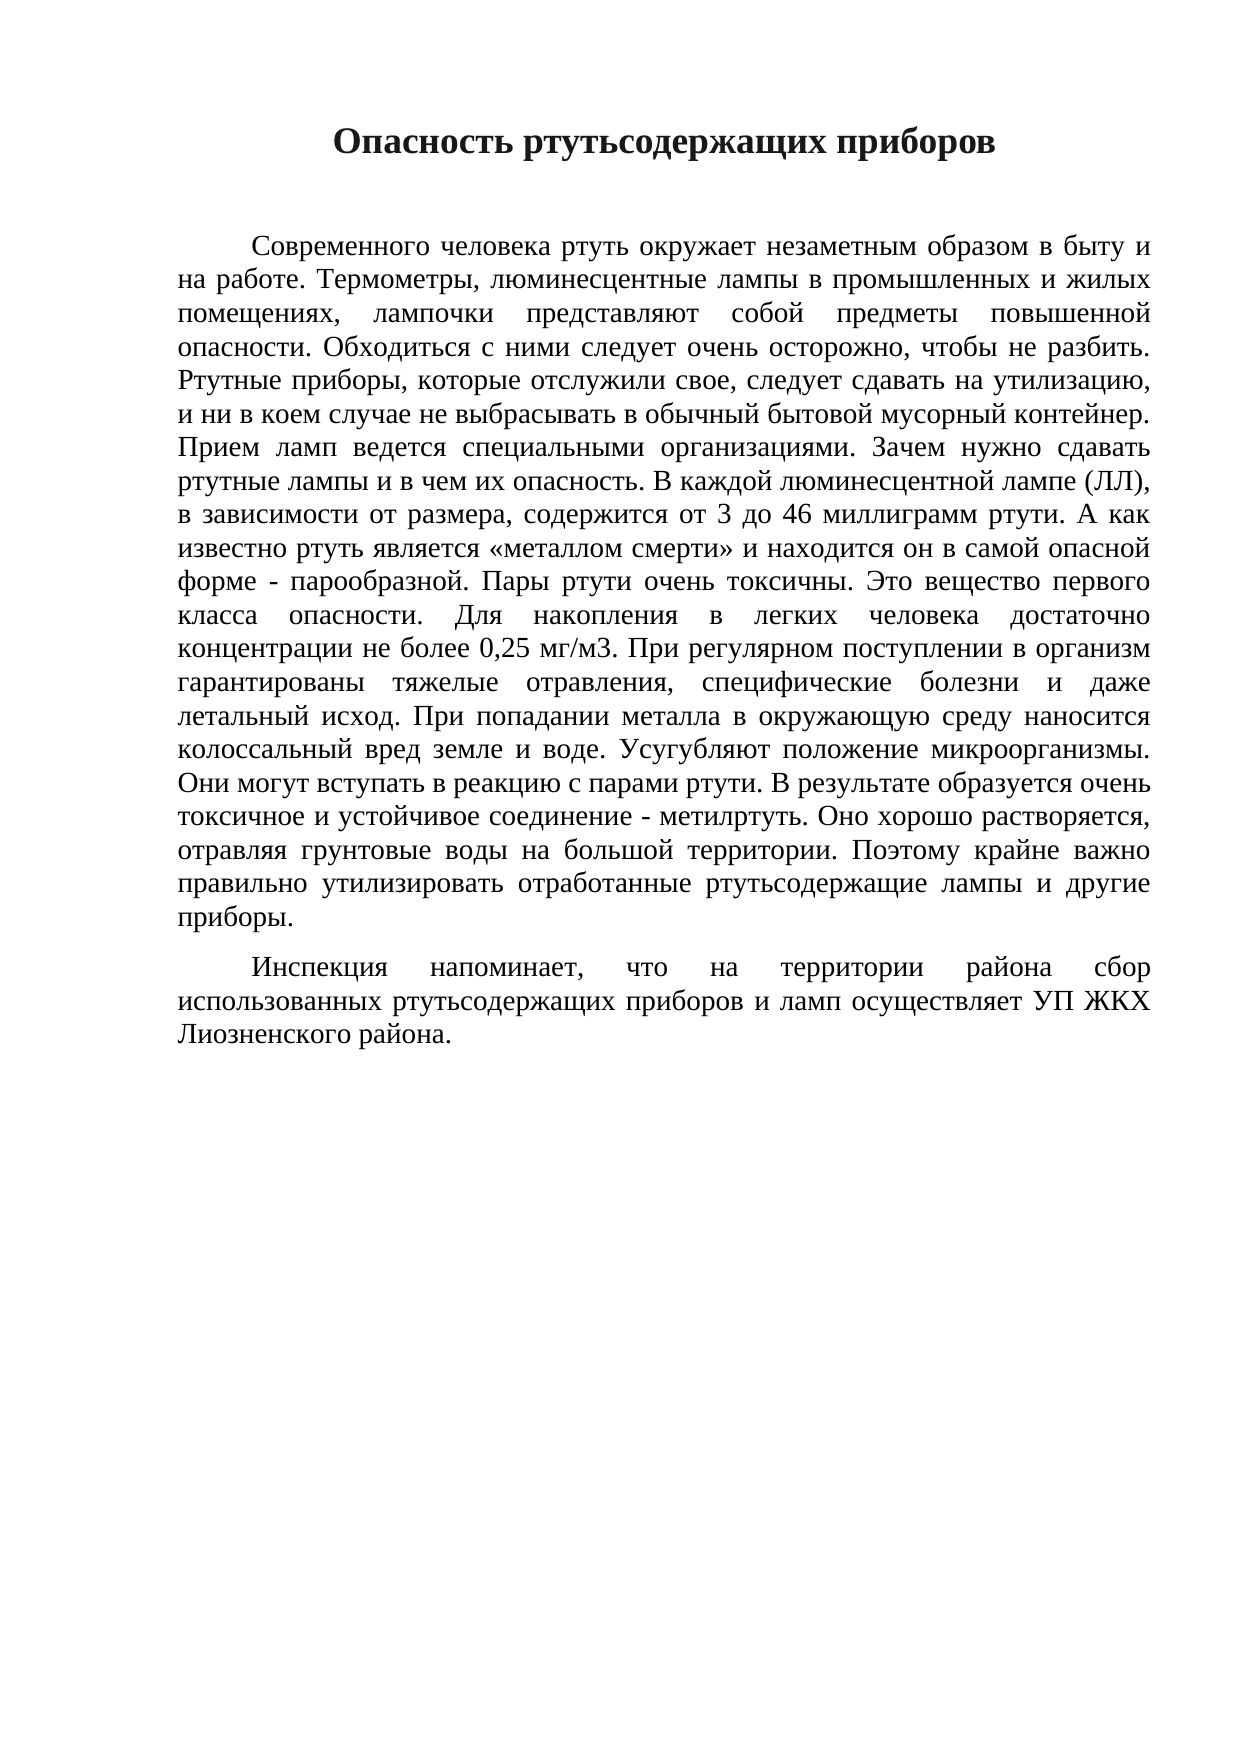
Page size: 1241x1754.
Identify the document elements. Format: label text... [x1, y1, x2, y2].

text Инспекция напоминает, что на территории района сбор использованных ртутьсодержащих приборов и ламп осуществляет УП ЖКХ Лиозненского района. [177, 949, 1152, 1050]
text Современного человека ртуть окружает незаметным образом в быту и на работе. Термометры, люминесцентные лампы в промышленных и жилых помещениях, лампочки представляют собой предметы повышенной опасности. Обходиться с ними следует очень осторожно, чтобы не разбить. Ртутные приборы, которые отслужили свое, следует сдавать на утилизацию, и ни в коем случае не выбрасывать в обычный бытовой мусорный контейнер. Прием ламп ведется специальными организациями. Зачем нужно сдавать ртутные лампы и в чем их опасность. В каждой люминесцентной лампе (ЛЛ), в зависимости от размера, содержится от 3 до 46 миллиграмм ртути. А как известно ртуть является «металлом смерти» и находится он в самой опасной форме - парообразной. Пары ртути очень токсичны. Это вещество первого класса опасности. Для накопления в легких человека достаточно концентрации не более 0,25 мг/м3. При регулярном поступлении в организм гарантированы тяжелые отравления, специфические болезни и даже летальный исход. При попадании металла в окружающую среду наносится колоссальный вред земле и воде. Усугубляют положение микроорганизмы. Они могут вступать в реакцию с парами ртути. В результате образуется очень токсичное и устойчивое соединение - метилртуть. Оно хорошо растворяется, отравляя грунтовые воды на большой территории. Поэтому крайне важно правильно утилизировать отработанные ртутьсодержащие лампы и другие приборы. [177, 228, 1152, 932]
text Опасность ртутьсодержащих приборов [177, 118, 1152, 161]
